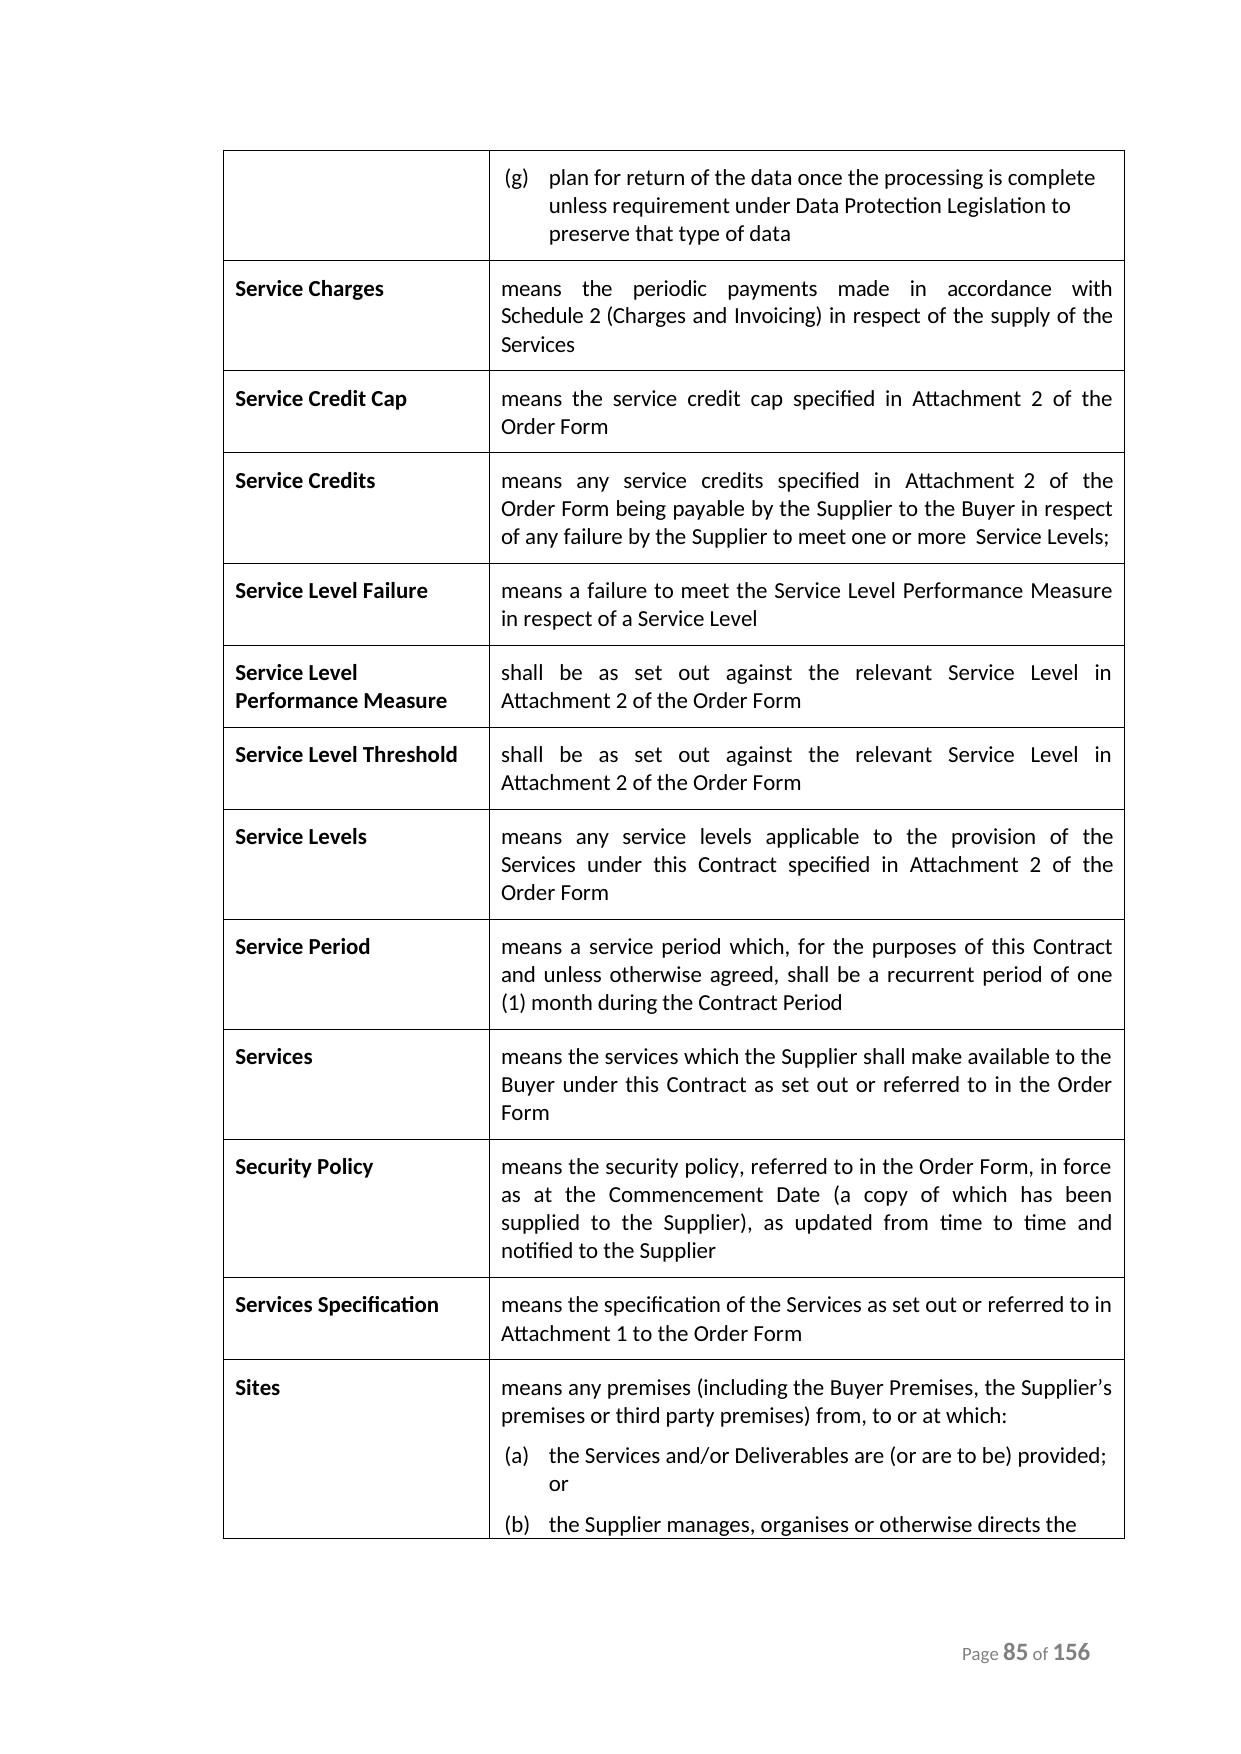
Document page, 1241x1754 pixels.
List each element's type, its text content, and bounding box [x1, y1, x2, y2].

table_cell means a service period which, for the purposes of this Contract and unless otherwise agreed, shall be a recurrent period of one (1) month during the Contract Period [490, 920, 1124, 1029]
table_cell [224, 151, 489, 260]
table_cell Service Credits [224, 453, 489, 562]
table_cell Service Level Threshold [224, 728, 489, 809]
table_cell means the specification of the Services as set out or referred to in Attachment 1 to the Order Form [490, 1278, 1124, 1359]
table_cell Security Policy [224, 1140, 489, 1277]
table_cell Sites [224, 1360, 489, 1538]
table_cell means any service levels applicable to the provision of the Services under this Contract specified in Attachment 2 of the Order Form [490, 810, 1124, 919]
table_cell means the services which the Supplier shall make available to the Buyer under this Contract as set out or referred to in the Order Form [490, 1030, 1124, 1139]
table_cell Service Level Failure [224, 564, 489, 644]
table_cell shall be as set out against the relevant Service Level in Attachment 2 of the Order Form [490, 728, 1124, 809]
table_cell means the service credit cap specified in Attachment 2 of the Order Form [490, 371, 1124, 452]
table_cell means a failure to meet the Service Level Performance Measure in respect of a Service Level [490, 564, 1124, 644]
table_cell means the periodic payments made in accordance with Schedule 2 (Charges and Invoicing) in respect of the supply of the Services [490, 261, 1124, 370]
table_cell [490, 1360, 1124, 1538]
table_cell Service Levels [224, 810, 489, 919]
table_cell Services [224, 1030, 489, 1139]
table_cell Service Charges [224, 261, 489, 370]
table_cell Service Period [224, 920, 489, 1029]
table_cell Services Specification [224, 1278, 489, 1359]
table_cell shall be as set out against the relevant Service Level in Attachment 2 of the Order Form [490, 646, 1124, 727]
table_cell Service Level Performance Measure [224, 646, 489, 727]
table_cell means any service credits specified in Attachment 2 of the Order Form being payable by the Supplier to the Buyer in respect of any failure by the Supplier to meet one or more Service Levels; [490, 453, 1124, 562]
table_cell Service Credit Cap [224, 371, 489, 452]
table_cell means the security policy, referred to in the Order Form, in force as at the Commencement Date (a copy of which has been supplied to the Supplier), as updated from time to time and notified to the Supplier [490, 1140, 1124, 1277]
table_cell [490, 151, 1124, 260]
